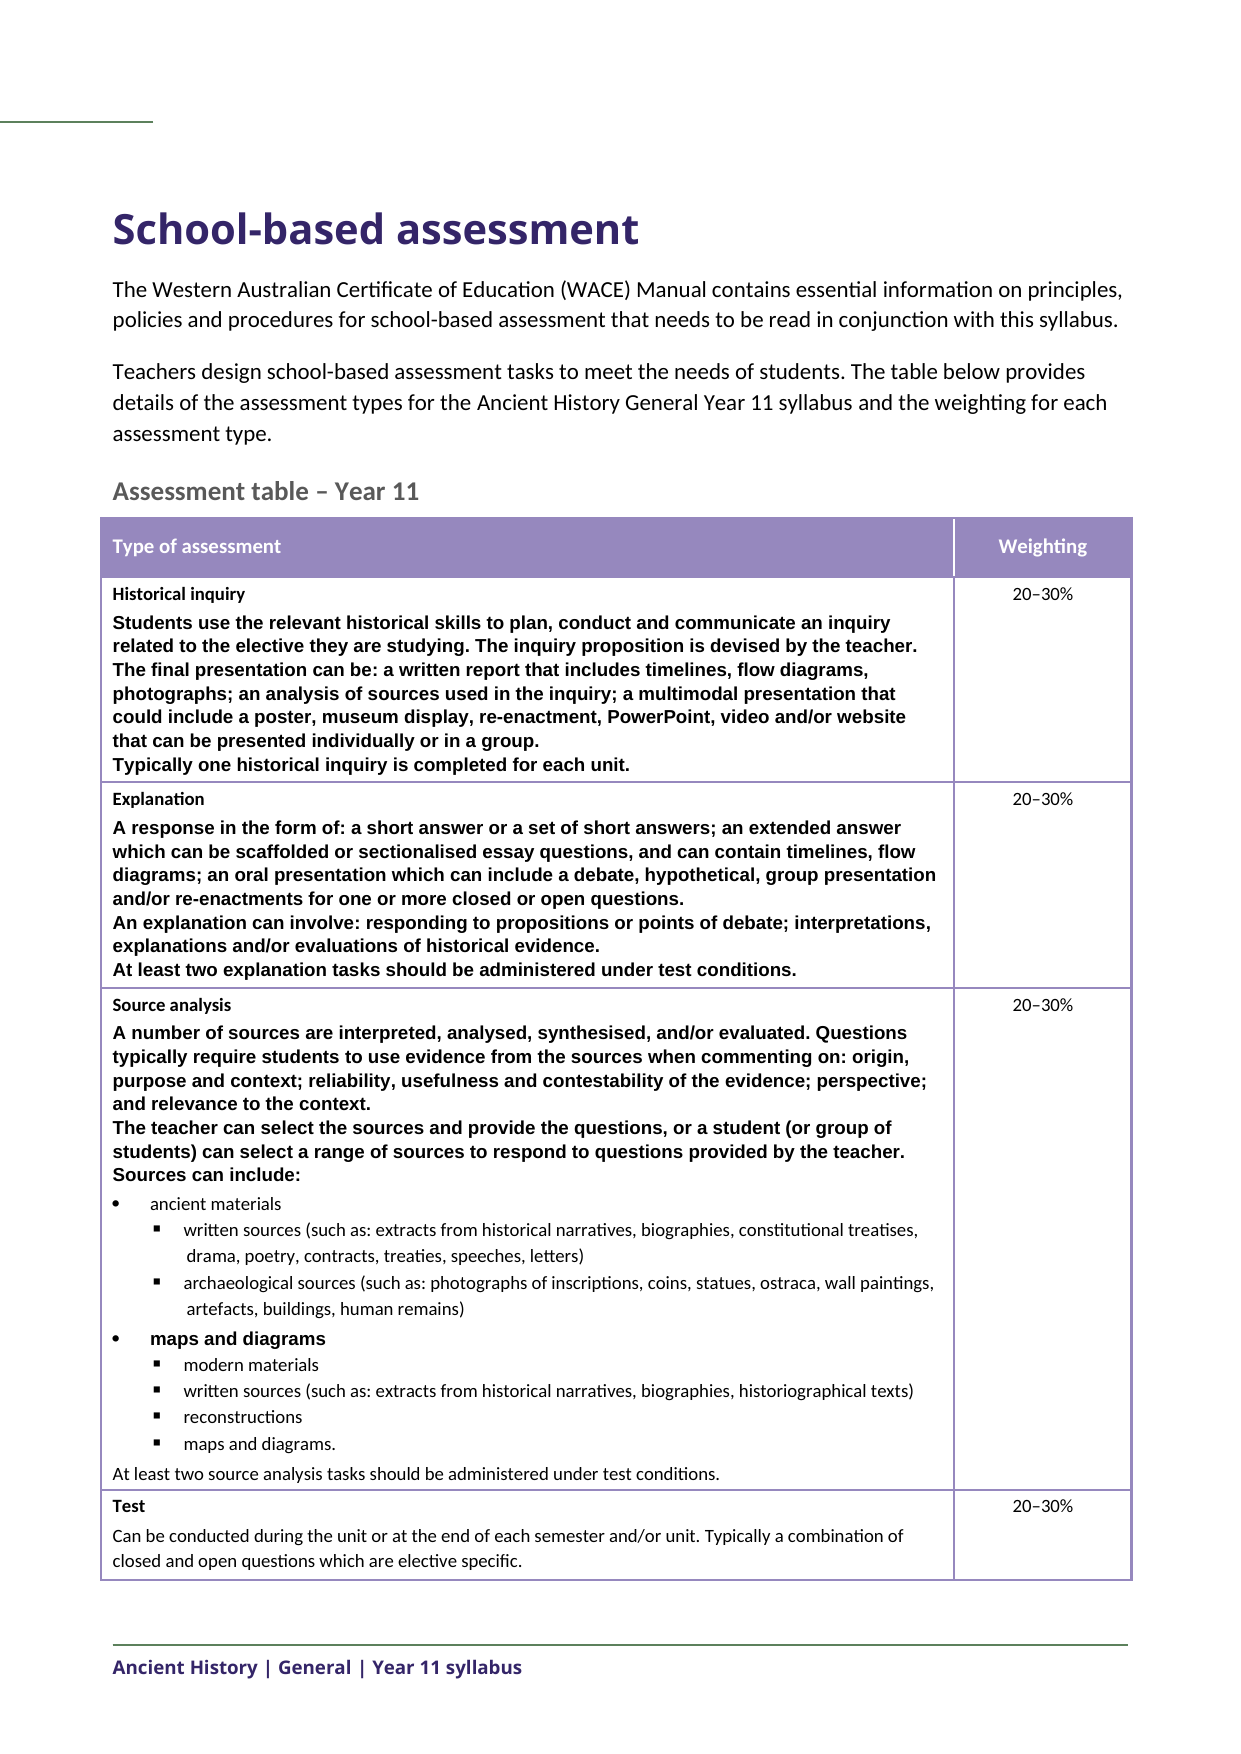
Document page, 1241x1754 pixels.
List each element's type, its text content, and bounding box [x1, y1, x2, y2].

table_cell 20–30% [955, 783, 1130, 987]
text Teachers design school-based assessment tasks to meet the needs of students. The table below provides details of the assessment types for the Ancient History General Year 11 syllabus and the weighting for each assessment type. [112, 357, 1128, 447]
subtitle Assessment table – Year 11 [112, 474, 1128, 507]
table_cell Source analysis A number of sources are interpreted, analysed, synthesised, and/or evaluated. Questions typically require students to use evidence from the sources when commenting on: origin, purpose and context; reliability, usefulness and contestability of the evidence; perspective; and relevance to the context. The teacher can select the sources and provide the questions, or a student (or group of students) can select a range of sources to respond to questions provided by the teacher. Sources can include: ancient materials written sources (such as: extracts from historical narratives, biographies, constitutional treatises, drama, poetry, contracts, treaties, speeches, letters) archaeological sources (such as: photographs of inscriptions, coins, statues, ostraca, wall paintings, artefacts, buildings, human remains) maps and diagrams modern materials written sources (such as: extracts from historical narratives, biographies, historiographical texts) reconstructions maps and diagrams. At least two source analysis tasks should be administered under test conditions. [102, 989, 953, 1488]
table_cell Historical inquiry Students use the relevant historical skills to plan, conduct and communicate an inquiry related to the elective they are studying. The inquiry proposition is devised by the teacher. The final presentation can be: a written report that includes timelines, flow diagrams, photographs; an analysis of sources used in the inquiry; a multimodal presentation that could include a poster, museum display, re-enactment, PowerPoint, video and/or website that can be presented individually or in a group. Typically one historical inquiry is completed for each unit. [102, 578, 953, 781]
table_header Weighting [955, 519, 1130, 576]
table_cell 20–30% [955, 989, 1130, 1488]
table_cell 20–30% [955, 1491, 1130, 1578]
table_header Type of assessment [102, 519, 953, 576]
subtitle School-based assessment [112, 200, 1128, 257]
text The Western Australian Certificate of Education (WACE) Manual contains essential information on principles, policies and procedures for school-based assessment that needs to be read in conjunction with this syllabus. [112, 275, 1128, 334]
table_cell Test Can be conducted during the unit or at the end of each semester and/or unit. Typically a combination of closed and open questions which are elective specific. [102, 1491, 953, 1578]
table_cell Explanation A response in the form of: a short answer or a set of short answers; an extended answer which can be scaffolded or sectionalised essay questions, and can contain timelines, flow diagrams; an oral presentation which can include a debate, hypothetical, group presentation and/or re-enactments for one or more closed or open questions. An explanation can involve: responding to propositions or points of debate; interpretations, explanations and/or evaluations of historical evidence. At least two explanation tasks should be administered under test conditions. [102, 783, 953, 987]
table_cell 20–30% [955, 578, 1130, 781]
